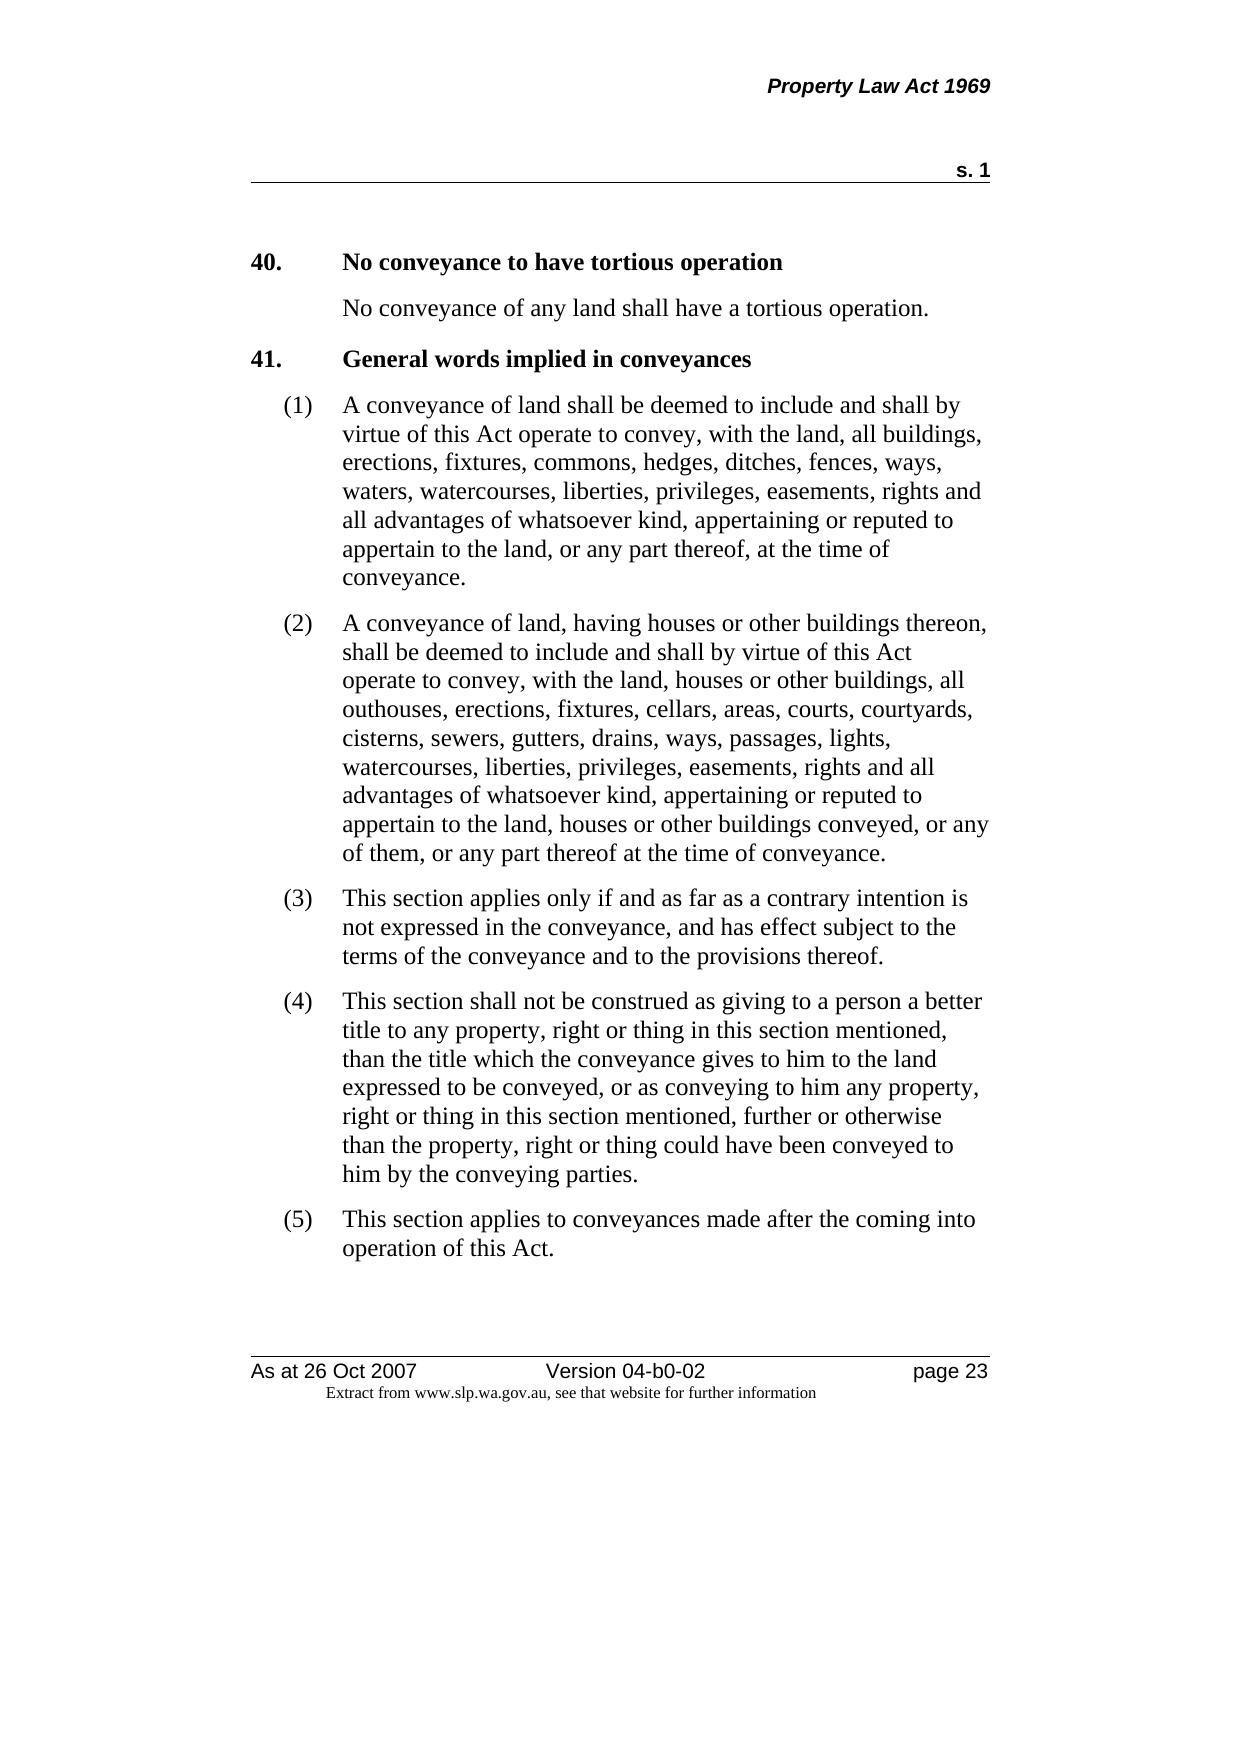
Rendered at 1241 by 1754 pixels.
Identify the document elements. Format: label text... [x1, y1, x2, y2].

text (5) This section applies to conveyances made after the coming into operation of this Act. [251, 1204, 990, 1262]
text (4) This section shall not be construed as giving to a person a better title to any property, right or thing in this section mentioned, than the title which the conveyance gives to him to the land expressed to be conveyed, or as conveying to him any property, right or thing in this section mentioned, further or otherwise than the property, right or thing could have been conveyed to him by the conveying parties. [251, 986, 990, 1187]
text (3) This section applies only if and as far as a contrary intention is not expressed in the conveyance, and has effect subject to the terms of the conveyance and to the provisions thereof. [251, 883, 990, 969]
text (2) A conveyance of land, having houses or other buildings thereon, shall be deemed to include and shall by virtue of this Act operate to convey, with the land, houses or other buildings, all outhouses, erections, fixtures, cellars, areas, courts, courtyards, cisterns, sewers, gutters, drains, ways, passages, lights, watercourses, liberties, privileges, easements, rights and all advantages of whatsoever kind, appertaining or reputed to appertain to the land, houses or other buildings conveyed, or any of them, or any part thereof at the time of conveyance. [251, 608, 990, 867]
text No conveyance of any land shall have a tortious operation. [251, 293, 990, 322]
subtitle 41. General words implied in conveyances [251, 344, 990, 373]
text (1) A conveyance of land shall be deemed to include and shall by virtue of this Act operate to convey, with the land, all buildings, erections, fixtures, commons, hedges, ditches, fences, ways, waters, watercourses, liberties, privileges, easements, rights and all advantages of whatsoever kind, appertaining or reputed to appertain to the land, or any part thereof, at the time of conveyance. [251, 390, 990, 591]
subtitle 40. No conveyance to have tortious operation [251, 247, 990, 276]
